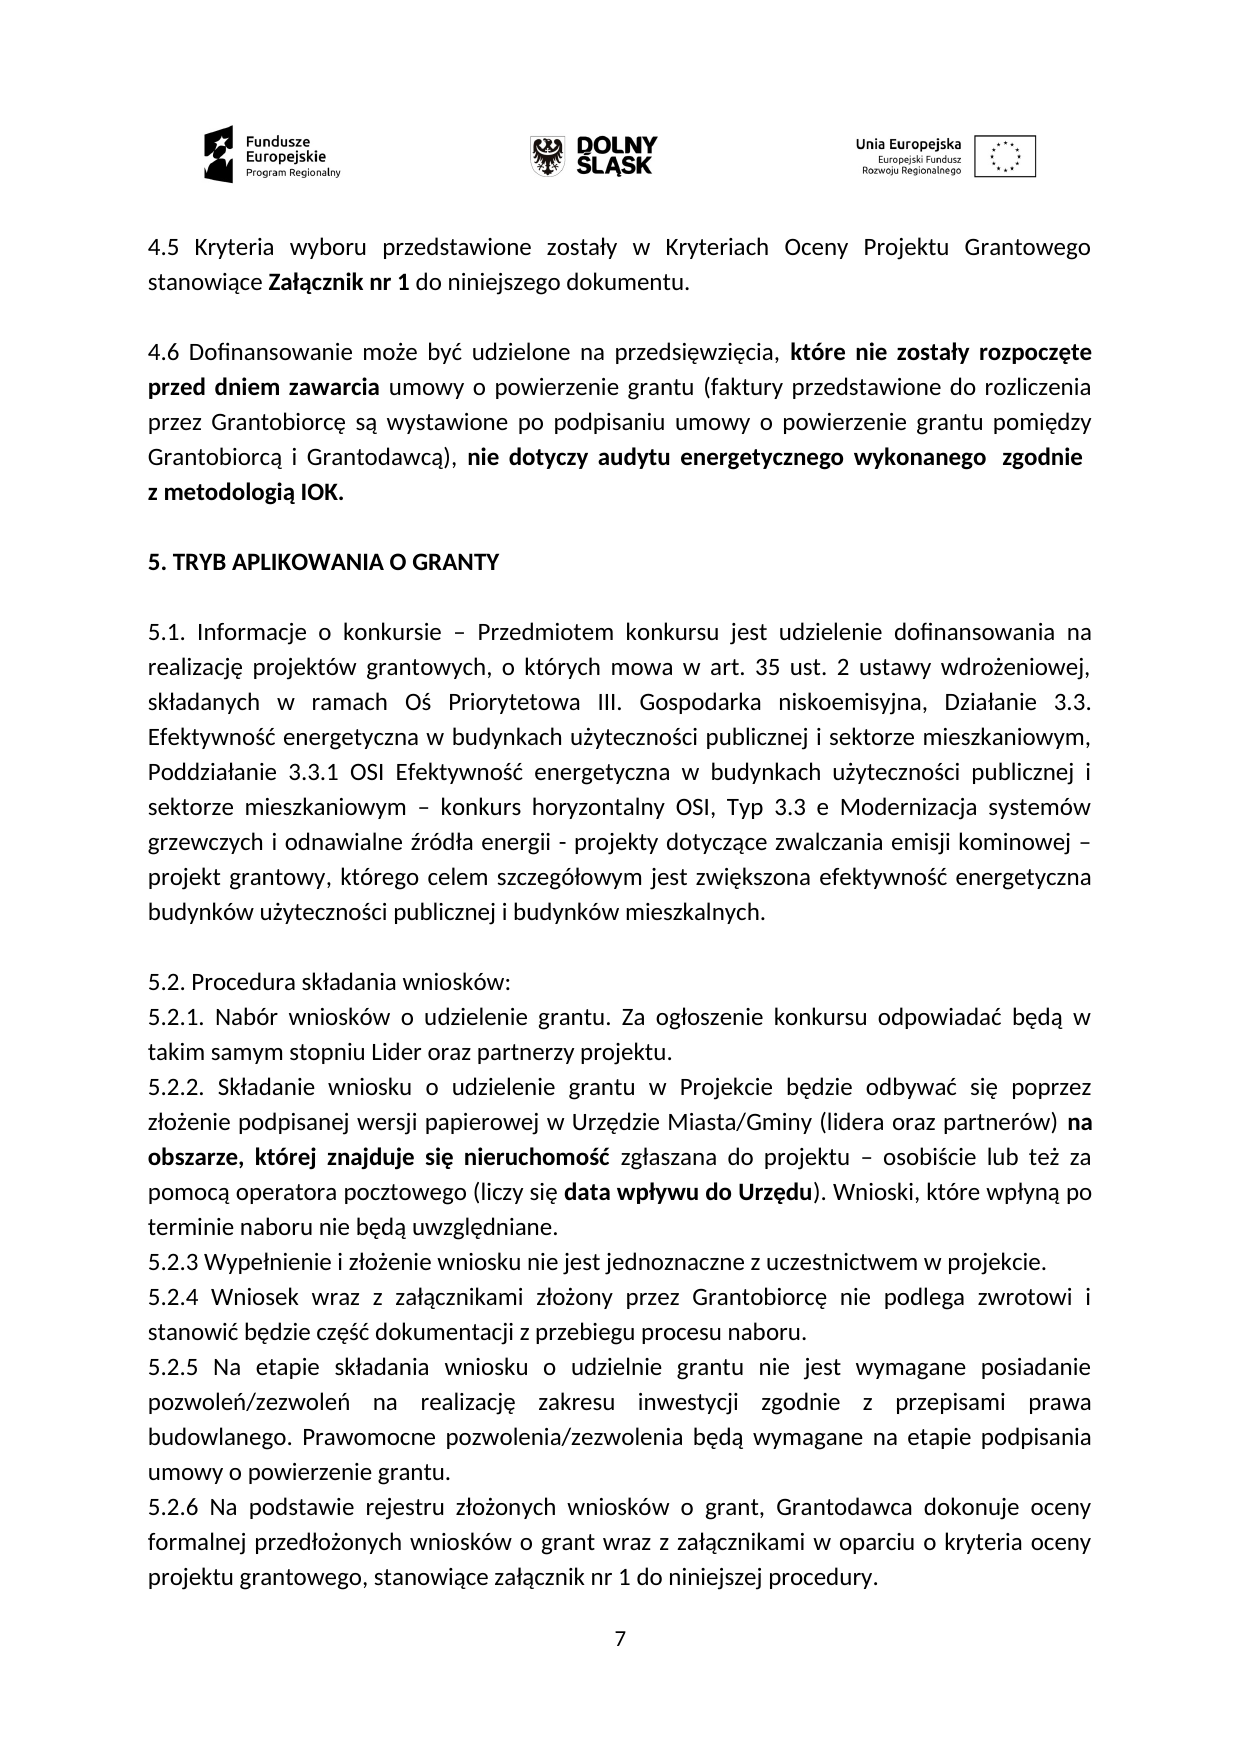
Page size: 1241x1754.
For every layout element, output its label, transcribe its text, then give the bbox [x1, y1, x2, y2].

text 5.1. Informacje o konkursie – Przedmiotem konkursu jest udzielenie dofinansowania na realizację projektów grantowych, o których mowa w art. 35 ust. 2 ustawy wdrożeniowej, składanych w ramach Oś Priorytetowa III. Gospodarka niskoemisyjna, Działanie 3.3. Efektywność energetyczna w budynkach użyteczności publicznej i sektorze mieszkaniowym, Poddziałanie 3.3.1 OSI Efektywność energetyczna w budynkach użyteczności publicznej i sektorze mieszkaniowym – konkurs horyzontalny OSI, Typ 3.3 e Modernizacja systemów grzewczych i odnawialne źródła energii - projekty dotyczące zwalczania emisji kominowej – projekt grantowy, którego celem szczegółowym jest zwiększona efektywność energetyczna budynków użyteczności publicznej i budynków mieszkalnych. [148, 616, 1093, 927]
text 5.2.1. Nabór wniosków o udzielenie grantu. Za ogłoszenie konkursu odpowiadać będą w takim samym stopniu Lider oraz partnerzy projektu. [148, 1001, 1093, 1067]
text 5. TRYB APLIKOWANIA O GRANTY [148, 546, 1093, 577]
text 4.6 Dofinansowanie może być udzielone na przedsięwzięcia, które nie zostały rozpoczęte przed dniem zawarcia umowy o powierzenie grantu (faktury przedstawione do rozliczenia przez Grantobiorcę są wystawione po podpisaniu umowy o powierzenie grantu pomiędzy Grantobiorcą i Grantodawcą), nie dotyczy audytu energetycznego wykonanego zgodnie z metodologią IOK. [148, 336, 1093, 507]
text 5.2. Procedura składania wniosków: [148, 966, 1093, 997]
text 4.5 Kryteria wyboru przedstawione zostały w Kryteriach Oceny Projektu Grantowego stanowiące Załącznik nr 1 do niniejszego dokumentu. [148, 232, 1093, 297]
text 5.2.2. Składanie wniosku o udzielenie grantu w Projekcie będzie odbywać się poprzez złożenie podpisanej wersji papierowej w Urzędzie Miasta/Gminy (lidera oraz partnerów) na obszarze, której znajduje się nieruchomość zgłaszana do projektu – osobiście lub też za pomocą operatora pocztowego (liczy się data wpływu do Urzędu). Wnioski, które wpłyną po terminie naboru nie będą uwzględniane. [148, 1071, 1093, 1242]
text 5.2.6 Na podstawie rejestru złożonych wniosków o grant, Grantodawca dokonuje oceny formalnej przedłożonych wniosków o grant wraz z załącznikami w oparciu o kryteria oceny projektu grantowego, stanowiące załącznik nr 1 do niniejszej procedury. [148, 1491, 1093, 1592]
picture [147, 73, 1093, 232]
text 5.2.3 Wypełnienie i złożenie wniosku nie jest jednoznaczne z uczestnictwem w projekcie. [148, 1246, 1093, 1277]
text 5.2.4 Wniosek wraz z załącznikami złożony przez Grantobiorcę nie podlega zwrotowi i stanowić będzie część dokumentacji z przebiegu procesu naboru. [148, 1281, 1093, 1347]
text 5.2.5 Na etapie składania wniosku o udzielnie grantu nie jest wymagane posiadanie pozwoleń/zezwoleń na realizację zakresu inwestycji zgodnie z przepisami prawa budowlanego. Prawomocne pozwolenia/zezwolenia będą wymagane na etapie podpisania umowy o powierzenie grantu. [148, 1351, 1093, 1487]
